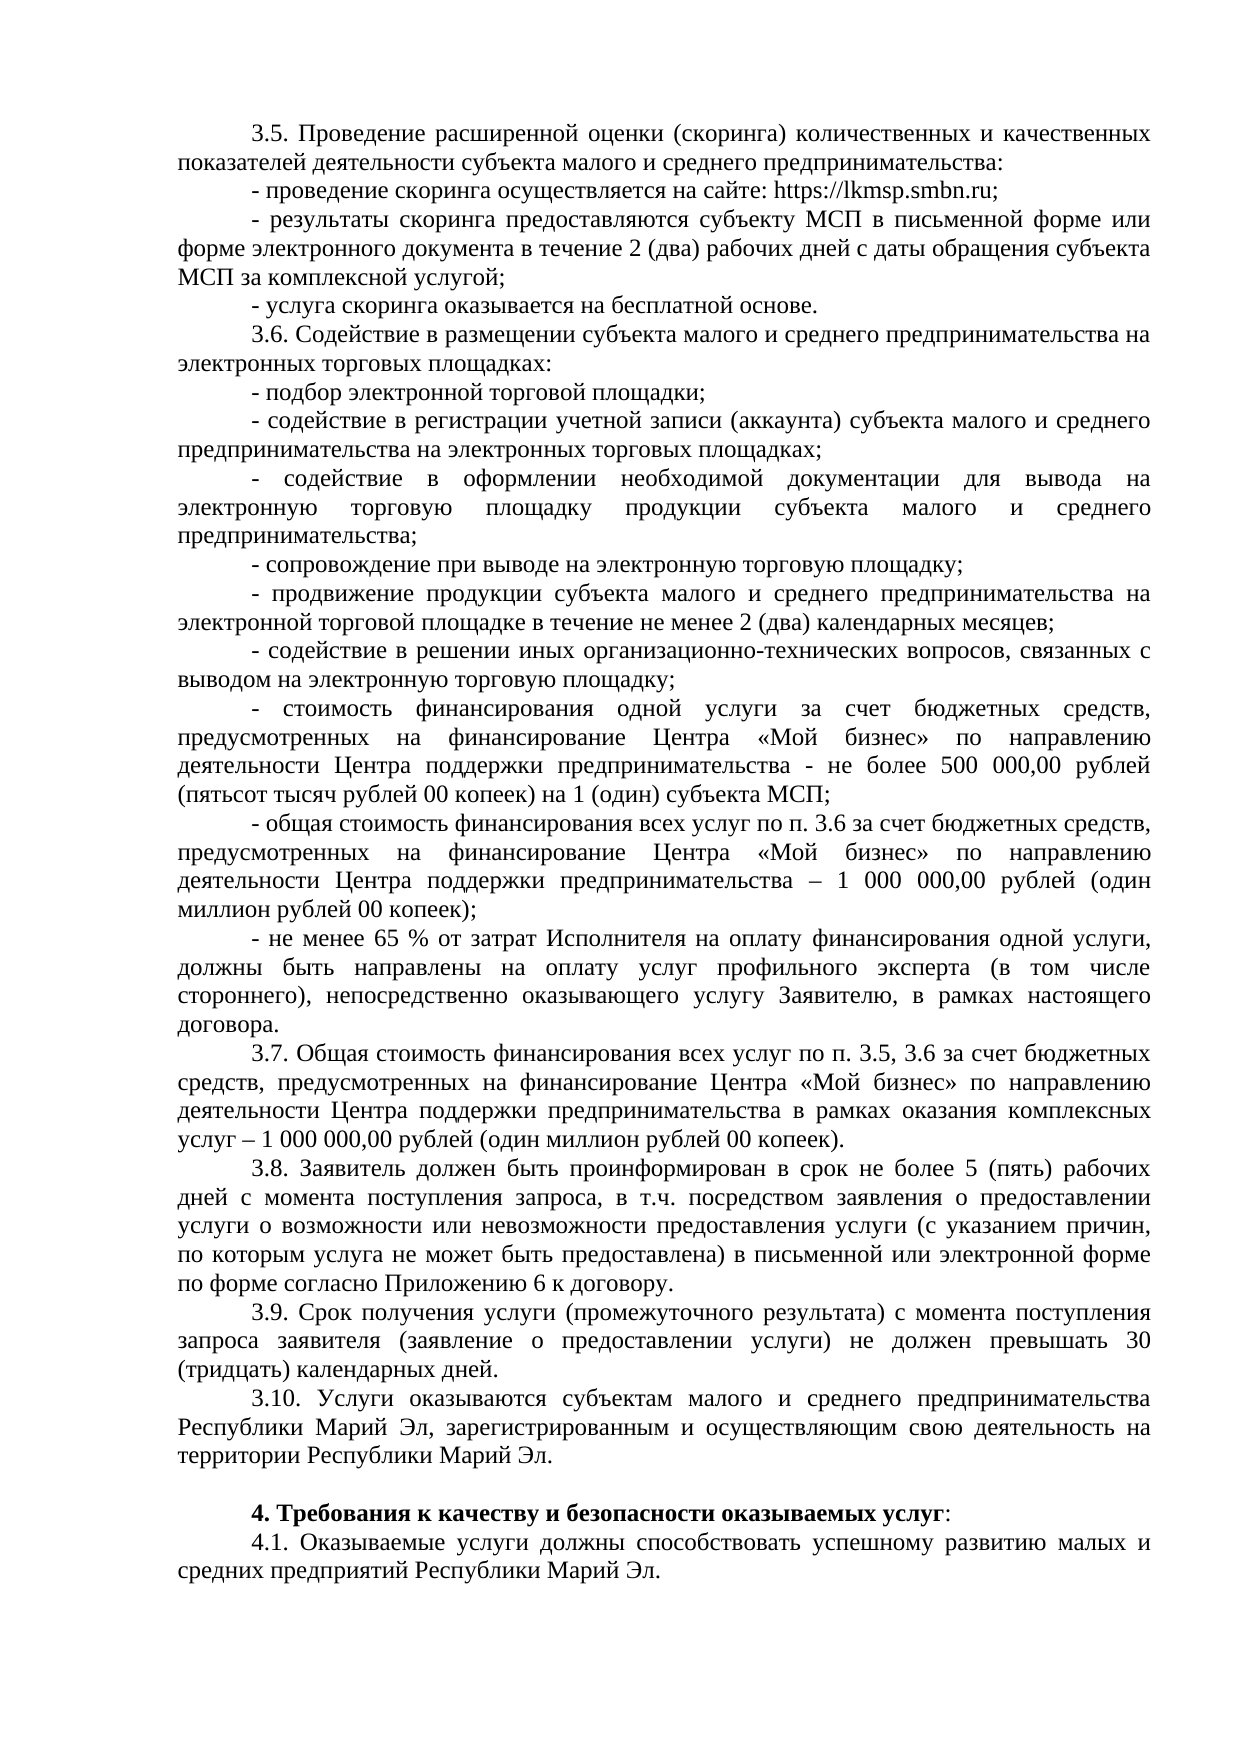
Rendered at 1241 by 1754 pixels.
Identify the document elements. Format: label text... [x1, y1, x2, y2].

text - содействие в оформлении необходимой документации для вывода на электронную торговую площадку продукции субъекта малого и среднего предпринимательства; [177, 463, 1152, 549]
text - не менее 65 % от затрат Исполнителя на оплату финансирования одной услуги, должны быть направлены на оплату услуг профильного эксперта (в том числе стороннего), непосредственно оказывающего услугу Заявителю, в рамках настоящего договора. [177, 923, 1152, 1038]
text - подбор электронной торговой площадки; [177, 377, 1152, 406]
text - содействие в регистрации учетной записи (аккаунта) субъекта малого и среднего предпринимательства на электронных торговых площадках; [177, 406, 1152, 463]
text - услуга скоринга оказывается на бесплатной основе. [177, 291, 1152, 319]
text 4.1. Оказываемые услуги должны способствовать успешному развитию малых и средних предприятий Республики Марий Эл. [177, 1527, 1152, 1584]
text - стоимость финансирования одной услуги за счет бюджетных средств, предусмотренных на финансирование Центра «Мой бизнес» по направлению деятельности Центра поддержки предпринимательства - не более 500 000,00 рублей (пятьсот тысяч рублей 00 копеек) на 1 (один) субъекта МСП; [177, 693, 1152, 808]
text 3.6. Содействие в размещении субъекта малого и среднего предпринимательства на электронных торговых площадках: [177, 319, 1152, 377]
text - результаты скоринга предоставляются субъекту МСП в письменной форме или форме электронного документа в течение 2 (два) рабочих дней с даты обращения субъекта МСП за комплексной услугой; [177, 204, 1152, 291]
text 3.5. Проведение расширенной оценки (скоринга) количественных и качественных показателей деятельности субъекта малого и среднего предпринимательства: [177, 118, 1152, 176]
text - продвижение продукции субъекта малого и среднего предпринимательства на электронной торговой площадке в течение не менее 2 (два) календарных месяцев; [177, 578, 1152, 636]
text 3.8. Заявитель должен быть проинформирован в срок не более 5 (пять) рабочих дней с момента поступления запроса, в т.ч. посредством заявления о предоставлении услуги о возможности или невозможности предоставления услуги (с указанием причин, по которым услуга не может быть предоставлена) в письменной или электронной форме по форме согласно Приложению 6 к договору. [177, 1153, 1152, 1297]
text - общая стоимость финансирования всех услуг по п. 3.6 за счет бюджетных средств, предусмотренных на финансирование Центра «Мой бизнес» по направлению деятельности Центра поддержки предпринимательства – 1 000 000,00 рублей (один миллион рублей 00 копеек); [177, 808, 1152, 923]
text 3.9. Срок получения услуги (промежуточного результата) с момента поступления запроса заявителя (заявление о предоставлении услуги) не должен превышать 30 (тридцать) календарных дней. [177, 1297, 1152, 1383]
text 4. Требования к качеству и безопасности оказываемых услуг: [177, 1498, 1152, 1527]
text 3.7. Общая стоимость финансирования всех услуг по п. 3.5, 3.6 за счет бюджетных средств, предусмотренных на финансирование Центра «Мой бизнес» по направлению деятельности Центра поддержки предпринимательства в рамках оказания комплексных услуг – 1 000 000,00 рублей (один миллион рублей 00 копеек). [177, 1038, 1152, 1153]
text - проведение скоринга осуществляется на сайте: https://lkmsp.smbn.ru; [177, 176, 1152, 204]
text - сопровождение при выводе на электронную торговую площадку; [177, 549, 1152, 578]
text 3.10. Услуги оказываются субъектам малого и среднего предпринимательства Республики Марий Эл, зарегистрированным и осуществляющим свою деятельность на территории Республики Марий Эл. [177, 1383, 1152, 1469]
text - содействие в решении иных организационно-технических вопросов, связанных с выводом на электронную торговую площадку; [177, 636, 1152, 693]
